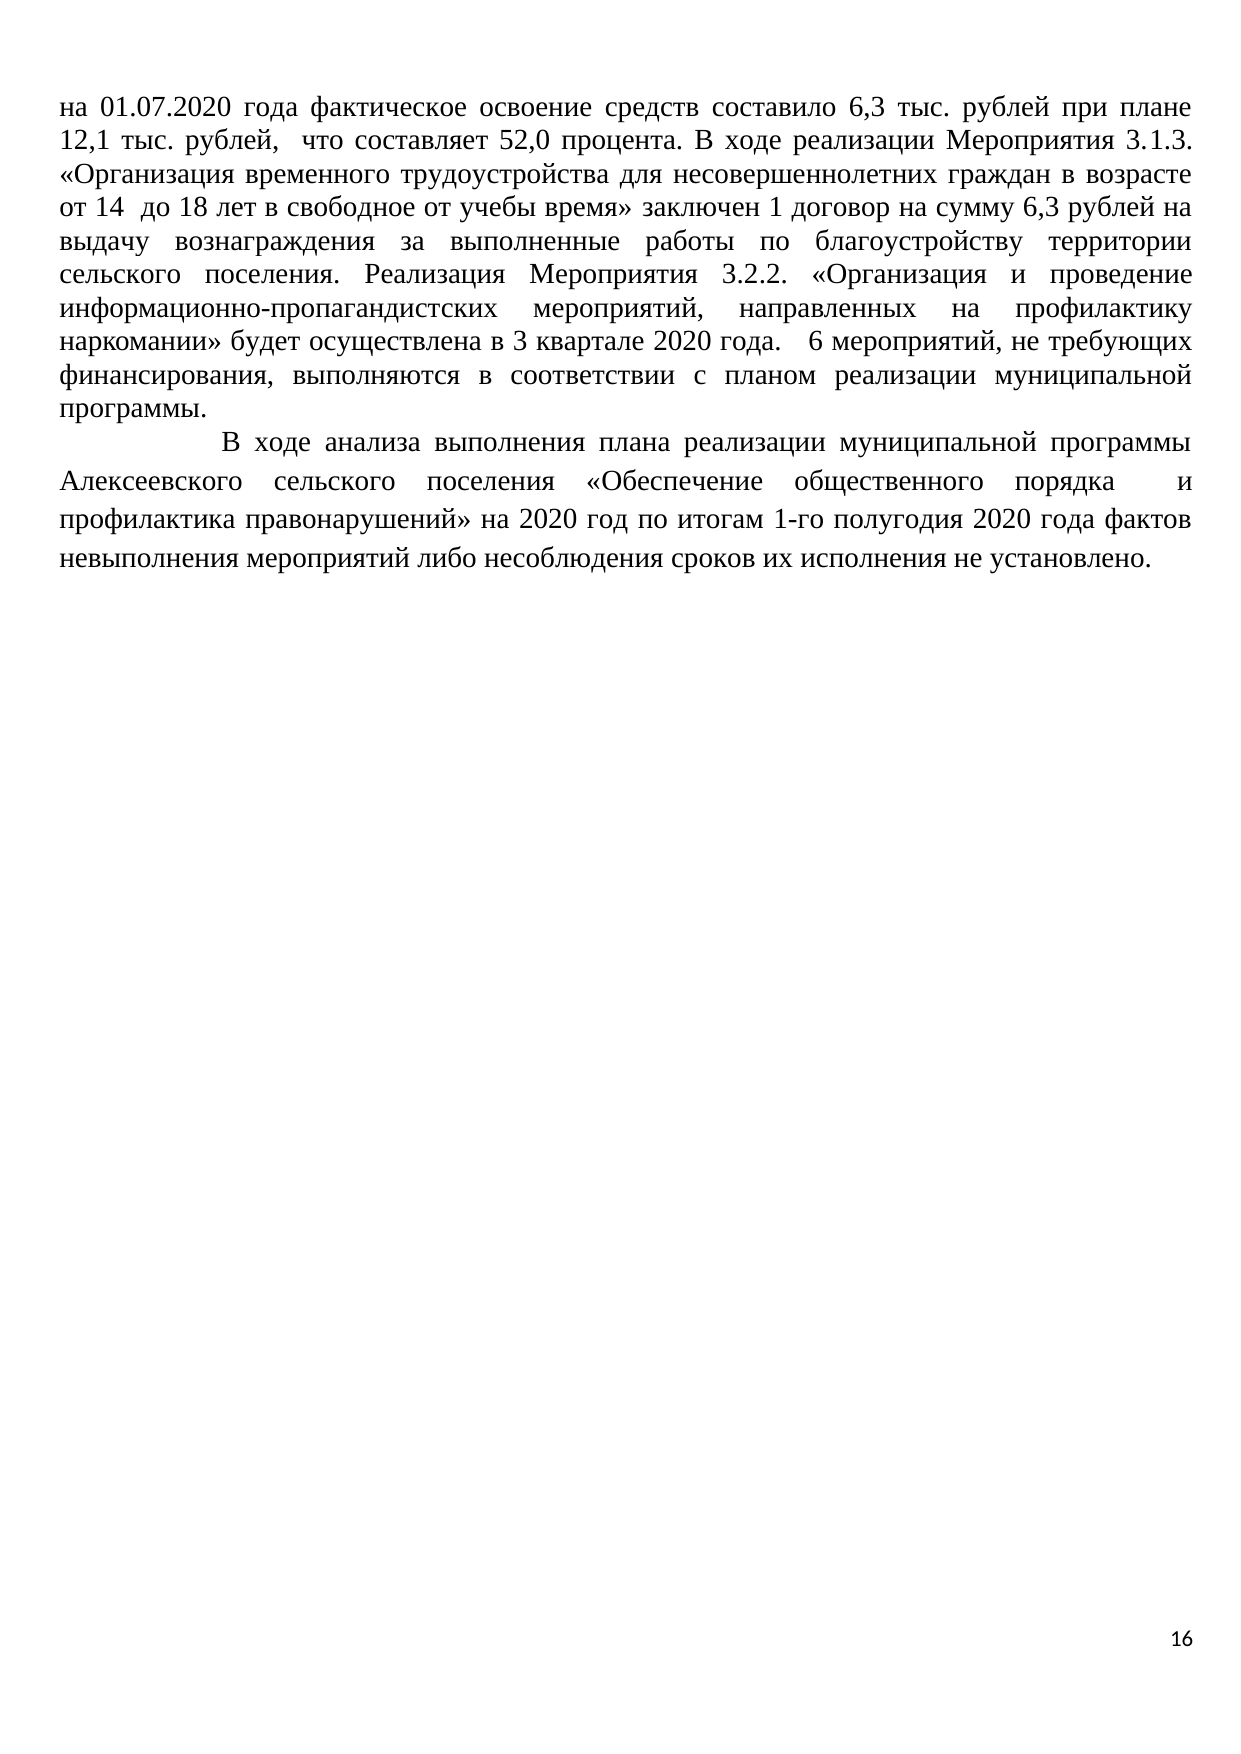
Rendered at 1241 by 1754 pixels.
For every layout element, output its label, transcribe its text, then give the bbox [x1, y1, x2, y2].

text В ходе анализа выполнения плана реализации муниципальной программы Алексеевского сельского поселения «Обеспечение общественного порядка и профилактика правонарушений» на 2020 год по итогам 1-го полугодия 2020 года фактов невыполнения мероприятий либо несоблюдения сроков их исполнения не установлено. [59, 458, 1193, 573]
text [59, 89, 1193, 223]
